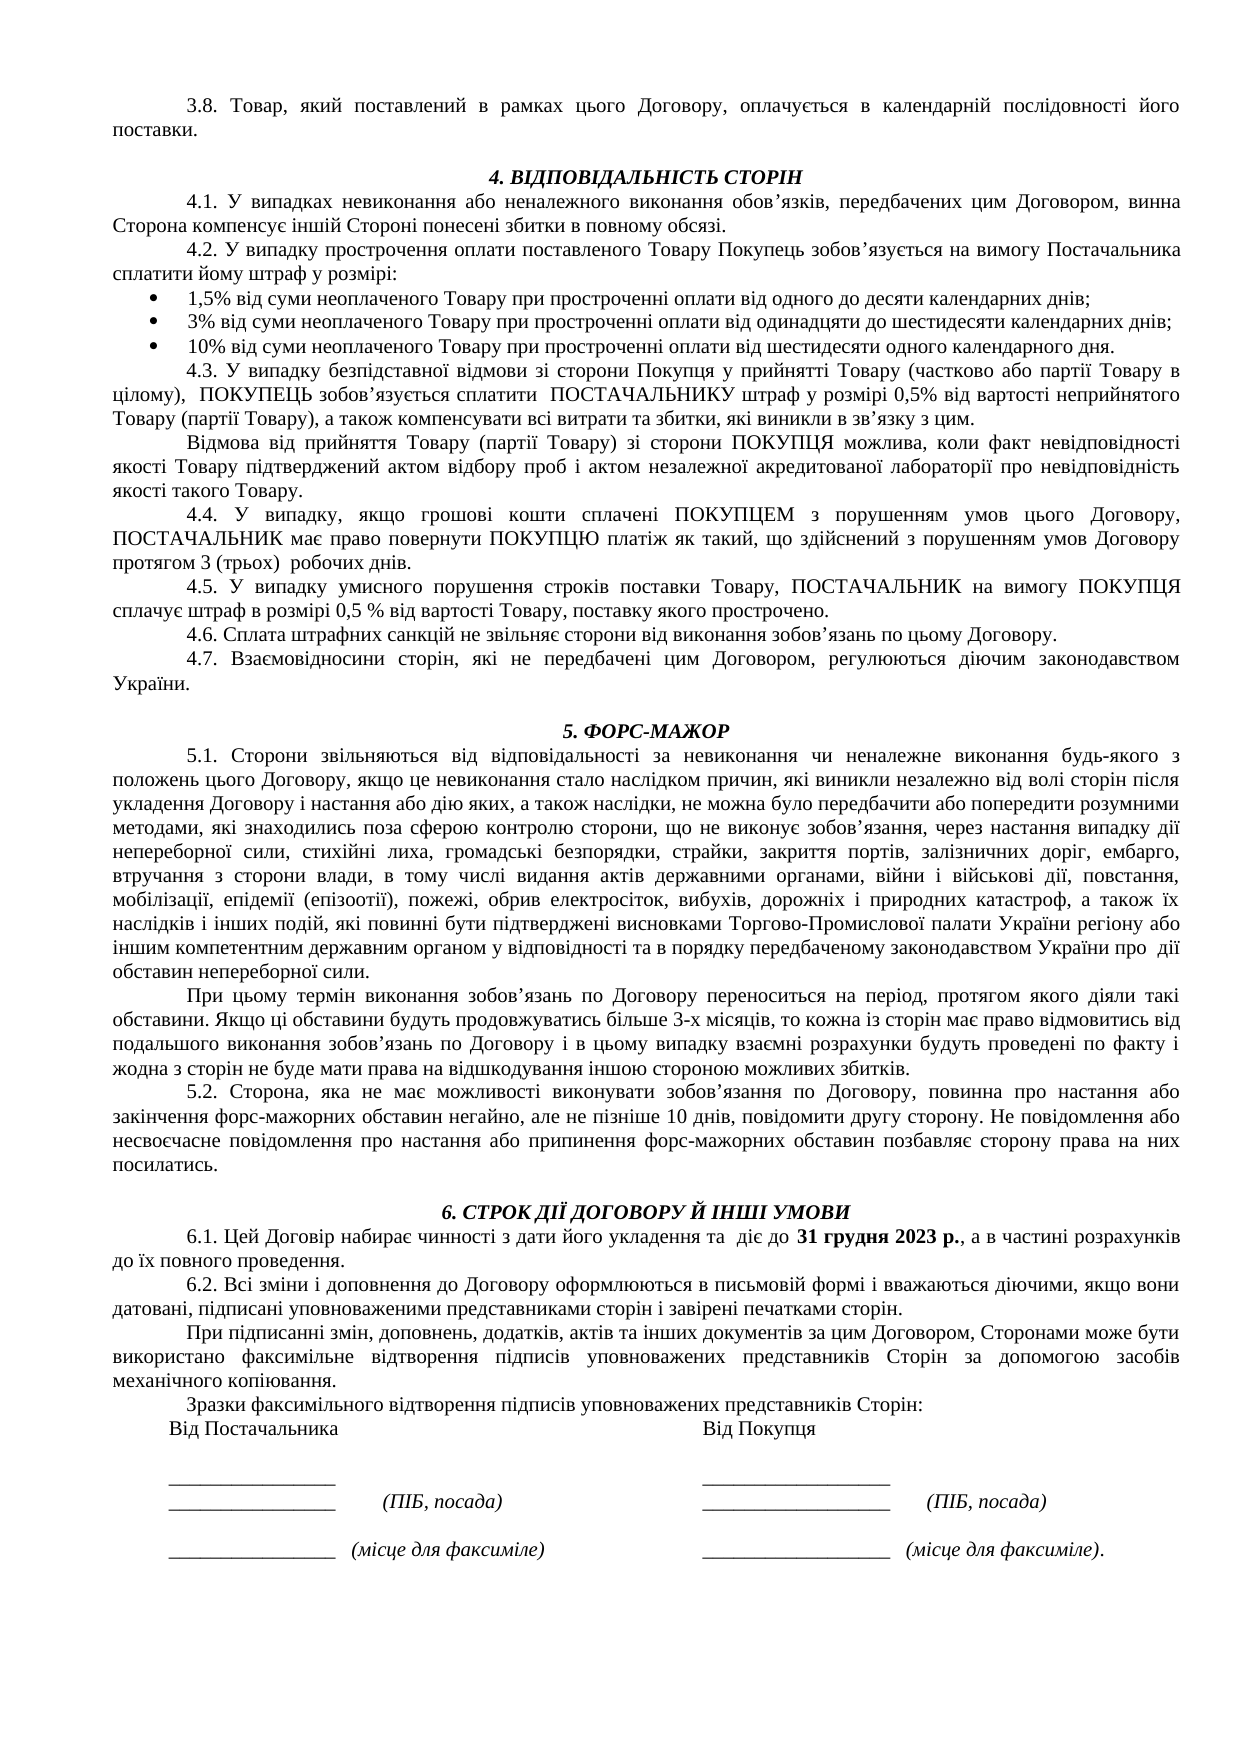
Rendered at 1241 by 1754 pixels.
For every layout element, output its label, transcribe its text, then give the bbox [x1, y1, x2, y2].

text Зразки факсимільного відтворення підписів уповноважених представників Сторін: [112, 1392, 1181, 1416]
text При цьому термін виконання зобов’язань по Договору переноситься на період, протягом якого діяли такі обставини. Якщо ці обставини будуть продовжуватись більше 3-х місяців, то кожна із сторін має право відмовитись від подальшого виконання зобов’язань по Договору і в цьому випадку взаємні розрахунки будуть проведені по факту і жодна з сторін не буде мати права на відшкодування іншою стороною можливих збитків. [112, 983, 1181, 1079]
text 6.1. Цей Договір набирає чинності з дати його укладення та діє до 31 грудня 2023 р., а в частині розрахунків до їх повного проведення. [112, 1224, 1181, 1272]
text 6. СТРОК ДІЇ ДОГОВОРУ Й ІНШІ УМОВИ [112, 1200, 1181, 1224]
text 5.1. Сторони звільняються від відповідальності за невиконання чи неналежне виконання будь-якого з положень цього Договору, якщо це невиконання стало наслідком причин, які виникли незалежно від волі сторін після укладення Договору і настання або дію яких, а також наслідки, не можна було передбачити або попередити розумними методами, які знаходились поза сферою контролю сторони, що не виконує зобов’язання, через настання випадку дії непереборної сили, стихійні лиха, громадські безпорядки, страйки, закриття портів, залізничних доріг, ембарго, втручання з сторони влади, в тому числі видання актів державними органами, війни і військові дії, повстання, мобілізації, епідемії (епізоотії), пожежі, обрив електросіток, вибухів, дорожніх і природних катастроф, а також їх наслідків і інших подій, які повинні бути підтверджені висновками Торгово-Промислової палати України регіону або іншим компетентним державним органом у відповідності та в порядку передбаченому законодавством України про дії обставин непереборної сили. [112, 743, 1181, 983]
text 4.4. У випадку, якщо грошові кошти сплачені ПОКУПЦЕМ з порушенням умов цього Договору, ПОСТАЧАЛЬНИК має право повернути ПОКУПЦЮ платіж як такий, що здійснений з порушенням умов Договору протягом 3 (трьох) робочих днів. [112, 502, 1181, 574]
text ________________ __________________ [112, 1464, 1181, 1488]
text 4.5. У випадку умисного порушення строків поставки Товару, ПОСТАЧАЛЬНИК на вимогу ПОКУПЦЯ сплачує штраф в розмірі 0,5 % від вартості Товару, поставку якого прострочено. [112, 574, 1181, 622]
text 4.1. У випадках невиконання або неналежного виконання обов’язків, передбачених цим Договором, винна Сторона компенсує іншій Стороні понесені збитки в повному обсязі. [112, 189, 1181, 237]
list 1,5% від суми неоплаченого Товару при простроченні оплати від одного до десяти календарних днів; [150, 285, 1181, 309]
text 4.3. У випадку безпідставної відмови зі сторони Покупця у прийнятті Товару (частково або партії Товару в цілому), ПОКУПЕЦЬ зобов’язується сплатити ПОСТАЧАЛЬНИКУ штраф у розмірі 0,5% від вартості неприйнятого Товару (партії Товару), а також компенсувати всі витрати та збитки, які виникли в зв’язку з цим. [112, 358, 1181, 430]
text ________________ (ПІБ, посада) __________________ (ПІБ, посада) [112, 1488, 1181, 1513]
text 5. ФОРС-МАЖОР [112, 718, 1181, 743]
text При підписанні змін, доповнень, додатків, актів та інших документів за цим Договором, Сторонами може бути використано факсимільне відтворення підписів уповноважених представників Сторін за допомогою засобів механічного копіювання. [112, 1320, 1181, 1392]
text 5.2. Сторона, яка не має можливості виконувати зобов’язання по Договору, повинна про настання або закінчення форс-мажорних обставин негайно, але не пізніше 10 днів, повідомити другу сторону. Не повідомлення або несвоєчасне повідомлення про настання або припинення форс-мажорних обставин позбавляє сторону права на них посилатись. [112, 1079, 1181, 1176]
text 4. ВІДПОВІДАЛЬНІСТЬ СТОРІН [112, 165, 1181, 189]
text ________________ (місце для факсиміле) __________________ (місце для факсиміле). [112, 1537, 1181, 1561]
list 10% від суми неоплаченого Товару при простроченні оплати від шестидесяти одного календарного дня. [150, 333, 1181, 358]
text 3.8. Товар, який поставлений в рамках цього Договору, оплачується в календарній послідовності його поставки. [112, 93, 1181, 141]
list 6.2. Всі зміни і доповнення до Договору оформлюються в письмовій формі і вважаються діючими, якщо вони датовані, підписані уповноваженими представниками сторін і завірені печатками сторін. [112, 1272, 1181, 1320]
text 4.6. Сплата штрафних санкцій не звільняє сторони від виконання зобов’язань по цьому Договору. [112, 622, 1181, 646]
text 4.2. У випадку прострочення оплати поставленого Товару Покупець зобов’язується на вимогу Постачальника сплатити йому штраф у розмірі: [112, 237, 1181, 285]
text Від Постачальника Від Покупця [112, 1416, 1181, 1440]
list 3% від суми неоплаченого Товару при простроченні оплати від одинадцяти до шестидесяти календарних днів; [150, 309, 1181, 333]
text 4.7. Взаємовідносини сторін, які не передбачені цим Договором, регулюються діючим законодавством України. [112, 646, 1181, 694]
text Відмова від прийняття Товару (партії Товару) зі сторони ПОКУПЦЯ можлива, коли факт невідповідності якості Товару підтверджений актом відбору проб і актом незалежної акредитованої лабораторії про невідповідність якості такого Товару. [112, 430, 1181, 502]
